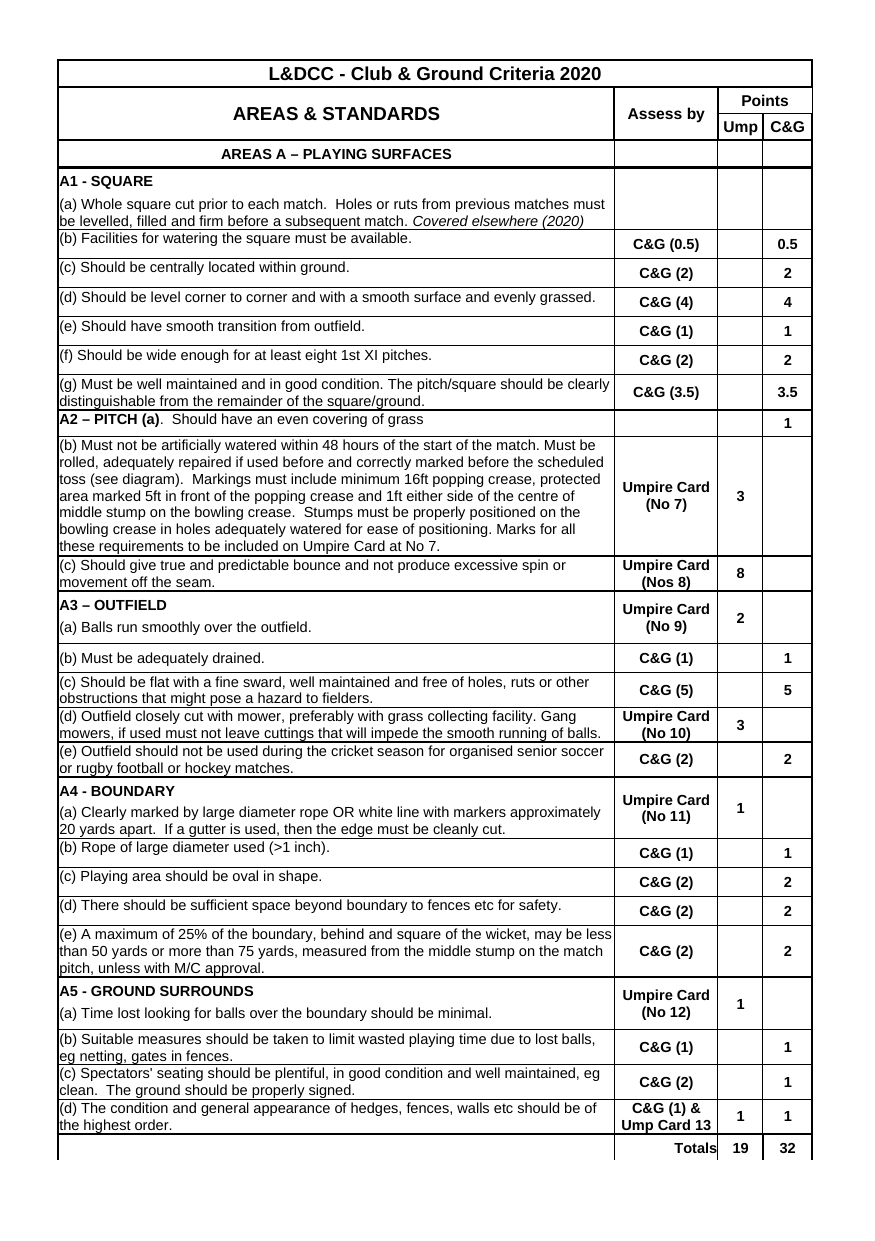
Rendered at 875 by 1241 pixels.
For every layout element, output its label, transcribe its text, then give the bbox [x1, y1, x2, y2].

table_cell A5 - GROUND SURROUNDS [59, 978, 614, 1003]
table_cell AREAS A – PLAYING SURFACES [59, 141, 614, 166]
table_cell A2 – PITCH (a). Should have an even covering of grass [59, 411, 614, 436]
table_cell C&G (1) [615, 317, 717, 345]
table_cell (g) Must be well maintained and in good condition. The pitch/square should be clearly distinguishable from the remainder of the square/ground. [59, 375, 614, 409]
table_cell [718, 743, 762, 776]
table_cell 32 [764, 1135, 811, 1160]
table_cell (d) The condition and general appearance of hedges, fences, walls etc should be of the highest order. [59, 1100, 614, 1133]
table_cell C&G (0.5) [615, 230, 717, 258]
table_cell [718, 673, 762, 707]
table_cell C&G (2) [615, 259, 717, 287]
table_cell 5 [763, 673, 811, 707]
table_cell 0.5 [763, 230, 811, 258]
table_cell [763, 708, 811, 741]
table_cell [763, 592, 811, 643]
table_cell [763, 169, 811, 229]
table_cell [763, 557, 811, 590]
table_cell C&G (2) [615, 897, 717, 925]
table_cell 1 [763, 839, 811, 867]
table_cell Assess by [615, 88, 717, 139]
table_cell [763, 978, 811, 1029]
table_cell 3 [718, 708, 762, 741]
table_cell [718, 288, 762, 316]
table_cell 1 [763, 411, 811, 436]
table_cell 2 [763, 346, 811, 374]
table_cell (b) Rope of large diameter used (>1 inch). [59, 839, 614, 867]
table_cell [763, 437, 811, 554]
table_cell (d) Outfield closely cut with mower, preferably with grass collecting facility. Gang mowers, if used must not leave cuttings that will impede the smooth running of balls. [59, 708, 614, 741]
table_cell [615, 411, 717, 436]
table_cell 2 [718, 592, 762, 643]
table_cell (e) Outfield should not be used during the cricket season for organised senior soccer or rugby football or hockey matches. [59, 743, 614, 776]
table_cell C&G (1) [615, 1030, 717, 1064]
table_cell (e) Should have smooth transition from outfield. [59, 317, 614, 345]
table_cell [718, 1065, 762, 1098]
table_cell [718, 868, 762, 896]
table_cell 2 [763, 743, 811, 776]
table_cell 2 [763, 868, 811, 896]
table_cell C&G [764, 114, 811, 139]
table_cell (b) Facilities for watering the square must be available. [59, 230, 614, 258]
table_cell [718, 926, 762, 976]
table_cell A1 - SQUARE [59, 169, 614, 193]
table_cell C&G (3.5) [615, 375, 717, 409]
table_cell [718, 411, 762, 436]
table_cell 1 [763, 1065, 811, 1098]
table_cell (d) Should be level corner to corner and with a smooth surface and evenly grassed. [59, 288, 614, 316]
table_cell AREAS & STANDARDS [59, 88, 613, 139]
table_cell Points [719, 88, 812, 113]
table_cell (c) Playing area should be oval in shape. [59, 868, 614, 896]
table_cell [615, 141, 717, 166]
table_cell (c) Should be flat with a fine sward, well maintained and free of holes, ruts or other obstructions that might pose a hazard to fielders. [59, 673, 614, 707]
table_cell 1 [763, 1100, 811, 1133]
table_cell (c) Should give true and predictable bounce and not produce excessive spin or movement off the seam. [59, 557, 614, 590]
table_cell 2 [763, 926, 811, 976]
table_cell C&G (4) [615, 288, 717, 316]
table_cell C&G (2) [615, 346, 717, 374]
table_cell [718, 839, 762, 867]
table_cell C&G (1) & Ump Card 13 [615, 1100, 717, 1133]
table_cell 3 [718, 437, 762, 554]
table_cell C&G (2) [615, 868, 717, 896]
table_cell (f) Should be wide enough for at least eight 1st XI pitches. [59, 346, 614, 374]
table_cell 4 [763, 288, 811, 316]
table_cell Umpire Card (No 12) [615, 978, 717, 1029]
table_cell [59, 1135, 614, 1160]
table_cell A3 – OUTFIELD [59, 592, 614, 617]
table_cell [718, 346, 762, 374]
table_cell (a) Time lost looking for balls over the boundary should be minimal. [59, 1003, 614, 1029]
table_cell C&G (1) [615, 644, 717, 672]
table_cell 8 [718, 557, 762, 590]
table_cell 1 [718, 1100, 762, 1133]
table_cell 1 [763, 317, 811, 345]
table_cell [763, 778, 811, 838]
table_cell [718, 1030, 762, 1064]
table_cell Ump [719, 114, 762, 139]
table_cell C&G (2) [615, 1065, 717, 1098]
table_cell Umpire Card (Nos 8) [615, 557, 717, 590]
table_cell [718, 897, 762, 925]
table_cell [718, 375, 762, 409]
table_cell [718, 317, 762, 345]
table_cell (a) Balls run smoothly over the outfield. [59, 617, 614, 643]
table_cell 2 [763, 259, 811, 287]
table_cell Umpire Card (No 11) [615, 778, 717, 838]
table_cell 3.5 [763, 375, 811, 409]
table_cell Totals [615, 1135, 717, 1160]
table_cell [718, 259, 762, 287]
table_cell (a) Whole square cut prior to each match. Holes or ruts from previous matches must be levelled, filled and firm before a subsequent match. Covered elsewhere (2020) [59, 194, 614, 229]
table_cell (a) Clearly marked by large diameter rope OR white line with markers approximately 20 yards apart. If a gutter is used, then the edge must be cleanly cut. [59, 803, 614, 838]
table_cell 19 [718, 1135, 762, 1160]
table_cell (b) Must not be artificially watered within 48 hours of the start of the match. Must be rolled, adequately repaired if used before and correctly marked before the scheduled toss (see diagram). Markings must include minimum 16ft popping crease, protected area marked 5ft in front of the popping crease and 1ft either side of the centre of middle stump on the bowling crease. Stumps must be properly positioned on the bowling crease in holes adequately watered for ease of positioning. Marks for all these requirements to be included on Umpire Card at No 7. [59, 437, 614, 554]
table_cell (e) A maximum of 25% of the boundary, behind and square of the wicket, may be less than 50 yards or more than 75 yards, measured from the middle stump on the match pitch, unless with M/C approval. [59, 926, 614, 976]
table_cell 2 [763, 897, 811, 925]
table_cell [718, 644, 762, 672]
table_cell Umpire Card (No 9) [615, 592, 717, 643]
table_cell Umpire Card (No 10) [615, 708, 717, 741]
table_cell Umpire Card (No 7) [615, 437, 717, 554]
table_cell (c) Should be centrally located within ground. [59, 259, 614, 287]
table_cell (b) Suitable measures should be taken to limit wasted playing time due to lost balls, eg netting, gates in fences. [59, 1030, 614, 1064]
table_cell C&G (2) [615, 926, 717, 976]
table_cell [615, 169, 717, 229]
table_cell 1 [763, 1030, 811, 1064]
table_cell [718, 169, 762, 229]
table_cell A4 - BOUNDARY [59, 778, 614, 803]
table_cell 1 [718, 778, 762, 838]
table_cell (b) Must be adequately drained. [59, 644, 614, 672]
table_cell C&G (1) [615, 839, 717, 867]
table_cell (d) There should be sufficient space beyond boundary to fences etc for safety. [59, 897, 614, 925]
table_cell C&G (2) [615, 743, 717, 776]
table_cell [718, 230, 762, 258]
table_cell (c) Spectators' seating should be plentiful, in good condition and well maintained, eg clean. The ground should be properly signed. [59, 1065, 614, 1098]
table_cell 1 [718, 978, 762, 1029]
table_cell [718, 141, 762, 166]
table_cell [763, 141, 811, 166]
table_cell C&G (5) [615, 673, 717, 707]
table_cell 1 [763, 644, 811, 672]
table_header L&DCC - Club & Ground Criteria 2020 [59, 61, 811, 86]
